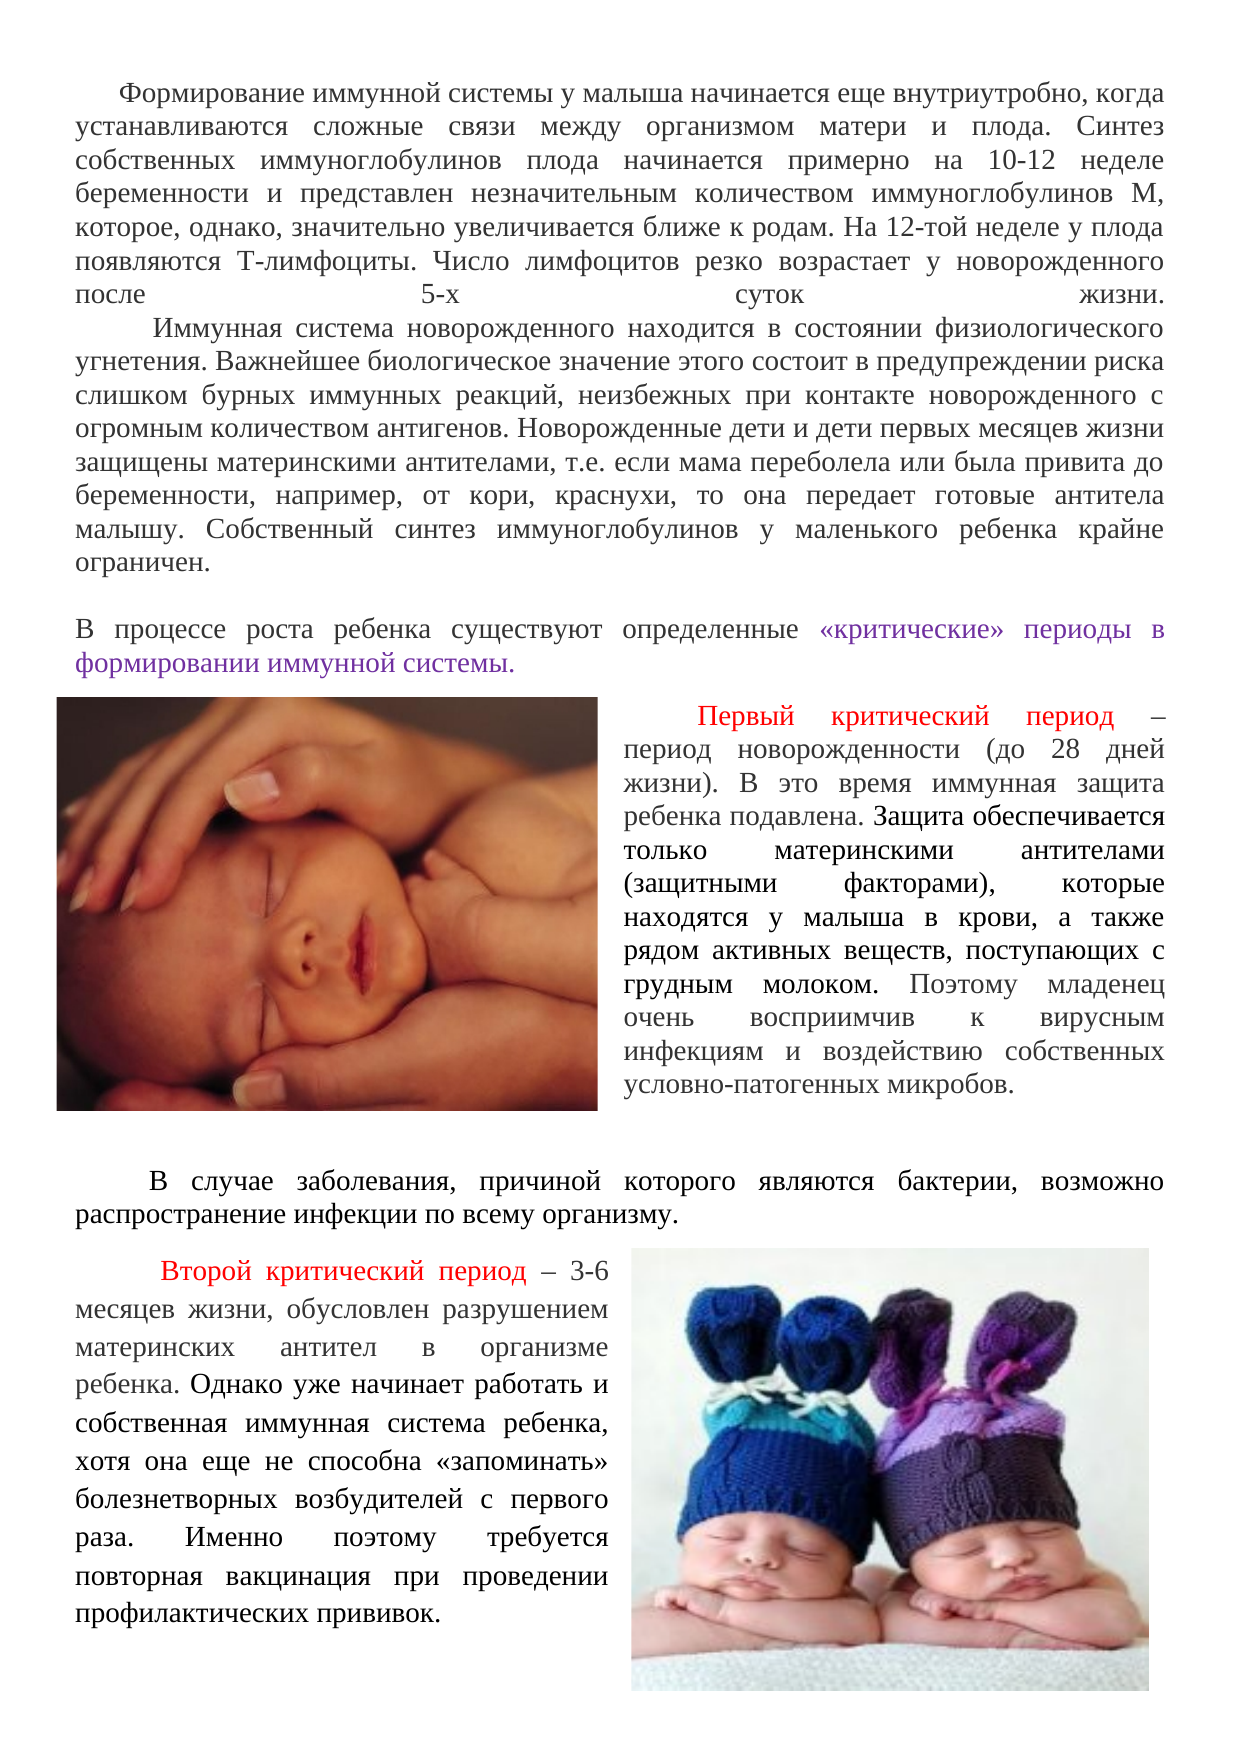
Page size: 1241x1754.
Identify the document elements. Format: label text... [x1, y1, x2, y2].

table_header Второй критический период – 3-6 месяцев жизни, обусловлен разрушением материнских антител в организме ребенка. Однако уже начинает работать и собственная иммунная система ребенка, хотя она еще не способна «запоминать» болезнетворных возбудителей с первого раза. Именно поэтому требуется повторная вакцинация при проведении профилактических прививок. [64, 1249, 620, 1709]
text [75, 41, 1165, 679]
table_header [45, 698, 612, 1163]
table_header Первый критический период – период новорожденности (до 28 дней жизни). В это время иммунная защита ребенка подавлена. Защита обеспечивается только материнскими антителами (защитными факторами), которые находятся у малыша в крови, а также рядом активных веществ, поступающих с грудным молоком. Поэтому младенец очень восприимчив к вирусным инфекциям и воздействию собственных условно-патогенных микробов. [612, 698, 1176, 1163]
text В случае заболевания, причиной которого являются бактерии, возможно распространение инфекции по всему организму. [75, 1163, 1165, 1230]
table_header [620, 1249, 1176, 1709]
picture [56, 697, 598, 1111]
picture [631, 1248, 1149, 1691]
